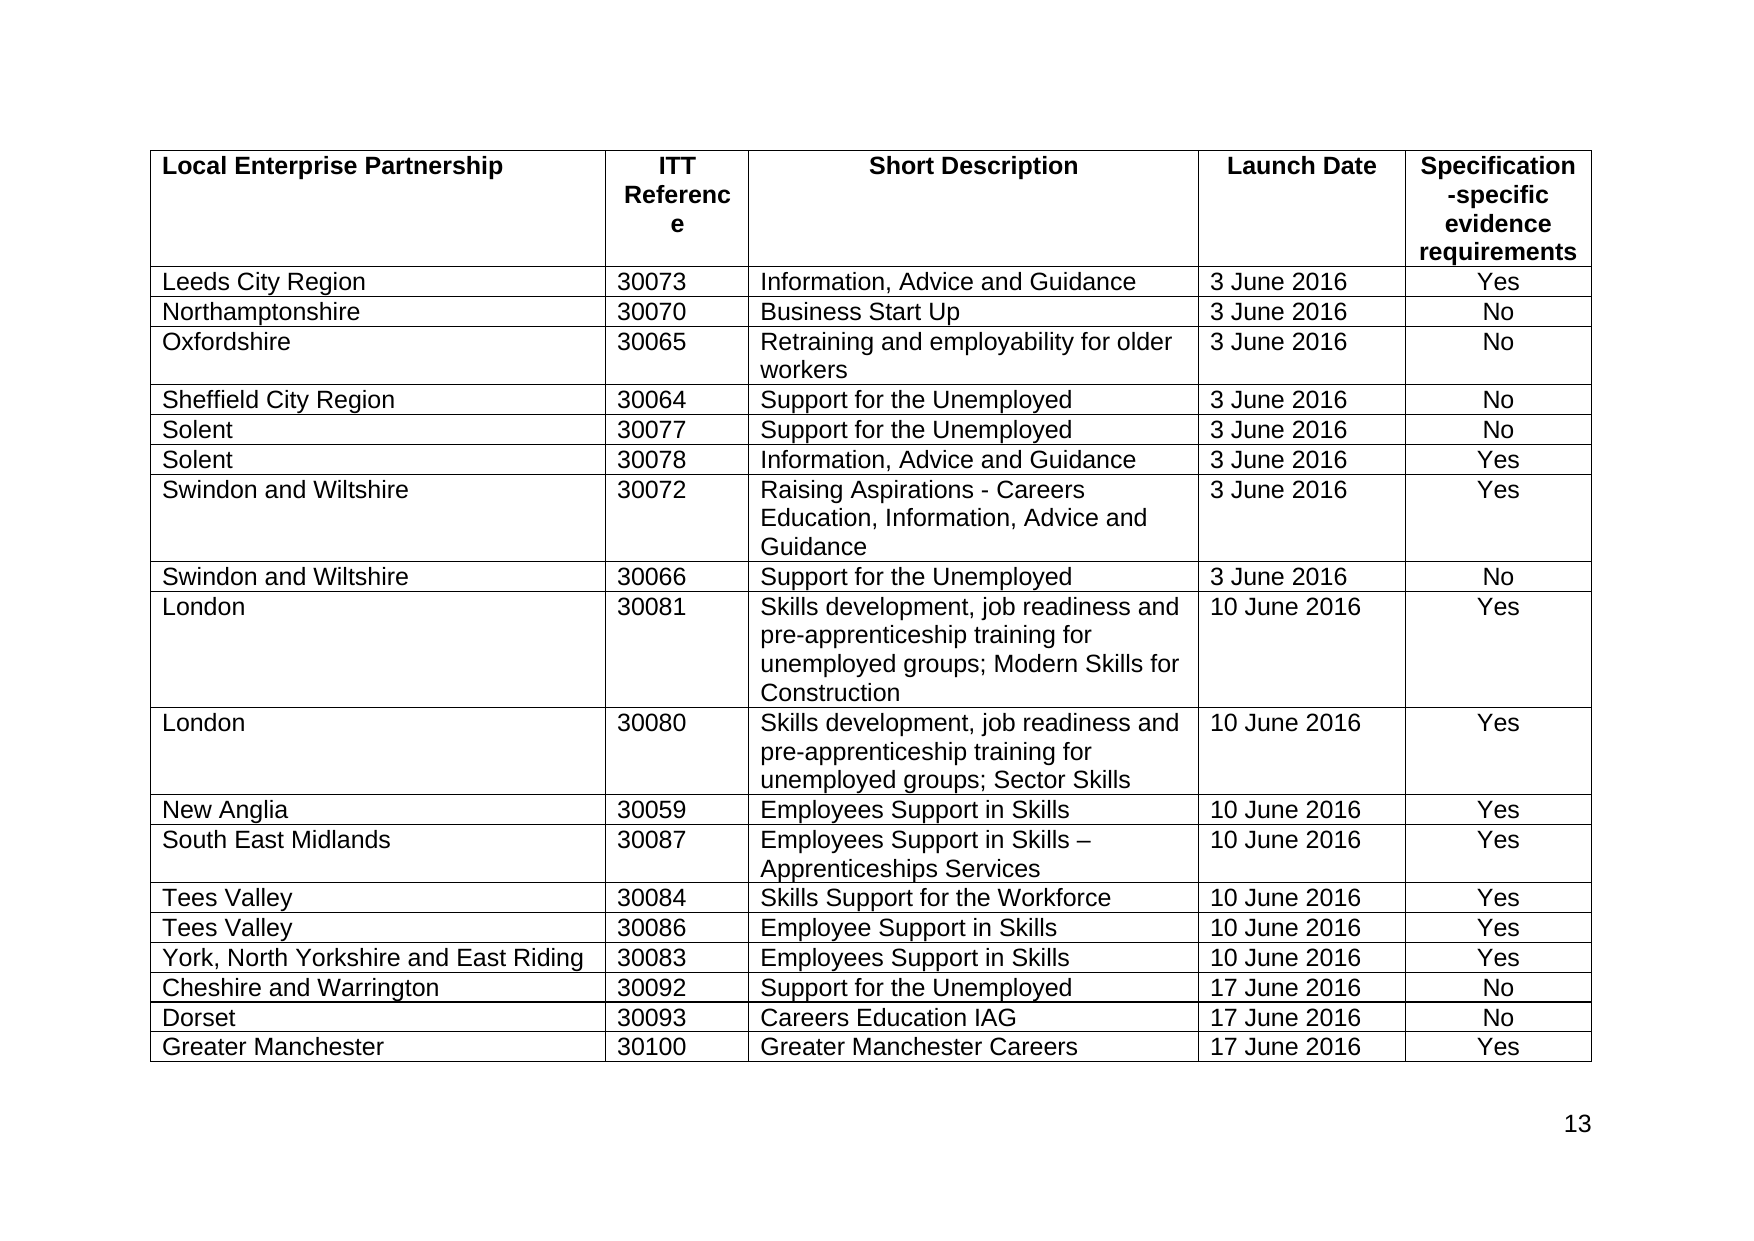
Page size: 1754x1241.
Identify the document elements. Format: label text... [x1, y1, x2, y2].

table_cell 3 June 2016 [1199, 297, 1405, 326]
table_cell Swindon and Wiltshire [151, 475, 605, 561]
table_cell York, North Yorkshire and East Riding [151, 943, 605, 972]
table_cell Swindon and Wiltshire [151, 562, 605, 591]
table_header Specification-specific evidence requirements [1406, 151, 1591, 266]
table_cell 3 June 2016 [1199, 267, 1405, 296]
table_cell Yes [1406, 825, 1591, 882]
table_cell London [151, 708, 605, 794]
table_cell 10 June 2016 [1199, 913, 1405, 942]
table_cell London [151, 592, 605, 707]
table_cell Skills Support for the Workforce [749, 883, 1198, 912]
table_cell Business Start Up [749, 297, 1198, 326]
table_cell No [1406, 297, 1591, 326]
table_header Short Description [749, 151, 1198, 266]
table_cell 3 June 2016 [1199, 415, 1405, 444]
table_cell Yes [1406, 475, 1591, 561]
table_cell 10 June 2016 [1199, 825, 1405, 882]
table_cell Yes [1406, 1032, 1591, 1061]
table_cell Yes [1406, 795, 1591, 824]
table_cell 17 June 2016 [1199, 973, 1405, 1001]
table_cell 10 June 2016 [1199, 708, 1405, 794]
table_cell 3 June 2016 [1199, 475, 1405, 561]
table_cell South East Midlands [151, 825, 605, 882]
table_cell 30059 [606, 795, 748, 824]
table_cell Greater Manchester [151, 1032, 605, 1061]
table_cell Support for the Unemployed [749, 415, 1198, 444]
table_cell 3 June 2016 [1199, 385, 1405, 414]
table_cell Northamptonshire [151, 297, 605, 326]
table_cell Tees Valley [151, 913, 605, 942]
table_cell No [1406, 1003, 1591, 1031]
table_cell 10 June 2016 [1199, 592, 1405, 707]
table_cell New Anglia [151, 795, 605, 824]
table_cell 3 June 2016 [1199, 562, 1405, 591]
table_cell 30092 [606, 973, 748, 1001]
table_cell Employees Support in Skills – Apprenticeships Services [749, 825, 1198, 882]
table_cell Leeds City Region [151, 267, 605, 296]
table_cell No [1406, 327, 1591, 384]
table_cell 30064 [606, 385, 748, 414]
table_cell Cheshire and Warrington [151, 973, 605, 1001]
table_cell 3 June 2016 [1199, 327, 1405, 384]
table_cell Yes [1406, 592, 1591, 707]
table_cell Solent [151, 445, 605, 473]
table_cell Yes [1406, 445, 1591, 473]
table_cell 30073 [606, 267, 748, 296]
table_cell Support for the Unemployed [749, 973, 1198, 1001]
table_cell 10 June 2016 [1199, 795, 1405, 824]
table_cell Dorset [151, 1003, 605, 1031]
table_cell Yes [1406, 708, 1591, 794]
table_cell 10 June 2016 [1199, 883, 1405, 912]
table_cell 30093 [606, 1003, 748, 1031]
table_cell No [1406, 973, 1591, 1001]
table_cell Retraining and employability for older workers [749, 327, 1198, 384]
table_cell No [1406, 415, 1591, 444]
table_cell 30084 [606, 883, 748, 912]
table_header Local Enterprise Partnership [151, 151, 605, 266]
table_cell Yes [1406, 267, 1591, 296]
table_cell Yes [1406, 913, 1591, 942]
table_cell Yes [1406, 943, 1591, 972]
table_cell 30078 [606, 445, 748, 473]
table_cell Sheffield City Region [151, 385, 605, 414]
table_cell Employees Support in Skills [749, 795, 1198, 824]
table_cell Careers Education IAG [749, 1003, 1198, 1031]
table_cell 30081 [606, 592, 748, 707]
table_cell 30065 [606, 327, 748, 384]
table_cell Information, Advice and Guidance [749, 445, 1198, 473]
table_cell Tees Valley [151, 883, 605, 912]
table_cell 30070 [606, 297, 748, 326]
table_cell Solent [151, 415, 605, 444]
table_header ITT Reference [606, 151, 748, 266]
table_cell 30086 [606, 913, 748, 942]
table_cell Information, Advice and Guidance [749, 267, 1198, 296]
table_cell Raising Aspirations - Careers Education, Information, Advice and Guidance [749, 475, 1198, 561]
table_cell 10 June 2016 [1199, 943, 1405, 972]
table_cell 30100 [606, 1032, 748, 1061]
table_cell Support for the Unemployed [749, 562, 1198, 591]
table_cell 30083 [606, 943, 748, 972]
table_cell 30066 [606, 562, 748, 591]
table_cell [749, 1032, 1198, 1061]
table_cell 30080 [606, 708, 748, 794]
table_cell No [1406, 385, 1591, 414]
table_cell 30072 [606, 475, 748, 561]
table_cell 30077 [606, 415, 748, 444]
table_cell Support for the Unemployed [749, 385, 1198, 414]
table_cell 30087 [606, 825, 748, 882]
table_header Launch Date [1199, 151, 1405, 266]
table_cell 3 June 2016 [1199, 445, 1405, 473]
table_cell Oxfordshire [151, 327, 605, 384]
table_cell Skills development, job readiness and pre-apprenticeship training for unemployed groups; Modern Skills for Construction [749, 592, 1198, 707]
table_cell Employee Support in Skills [749, 913, 1198, 942]
table_cell 17 June 2016 [1199, 1003, 1405, 1031]
table_cell Yes [1406, 883, 1591, 912]
table_cell Skills development, job readiness and pre-apprenticeship training for unemployed groups; Sector Skills [749, 708, 1198, 794]
table_cell Employees Support in Skills [749, 943, 1198, 972]
table_cell No [1406, 562, 1591, 591]
table_cell 17 June 2016 [1199, 1032, 1405, 1061]
